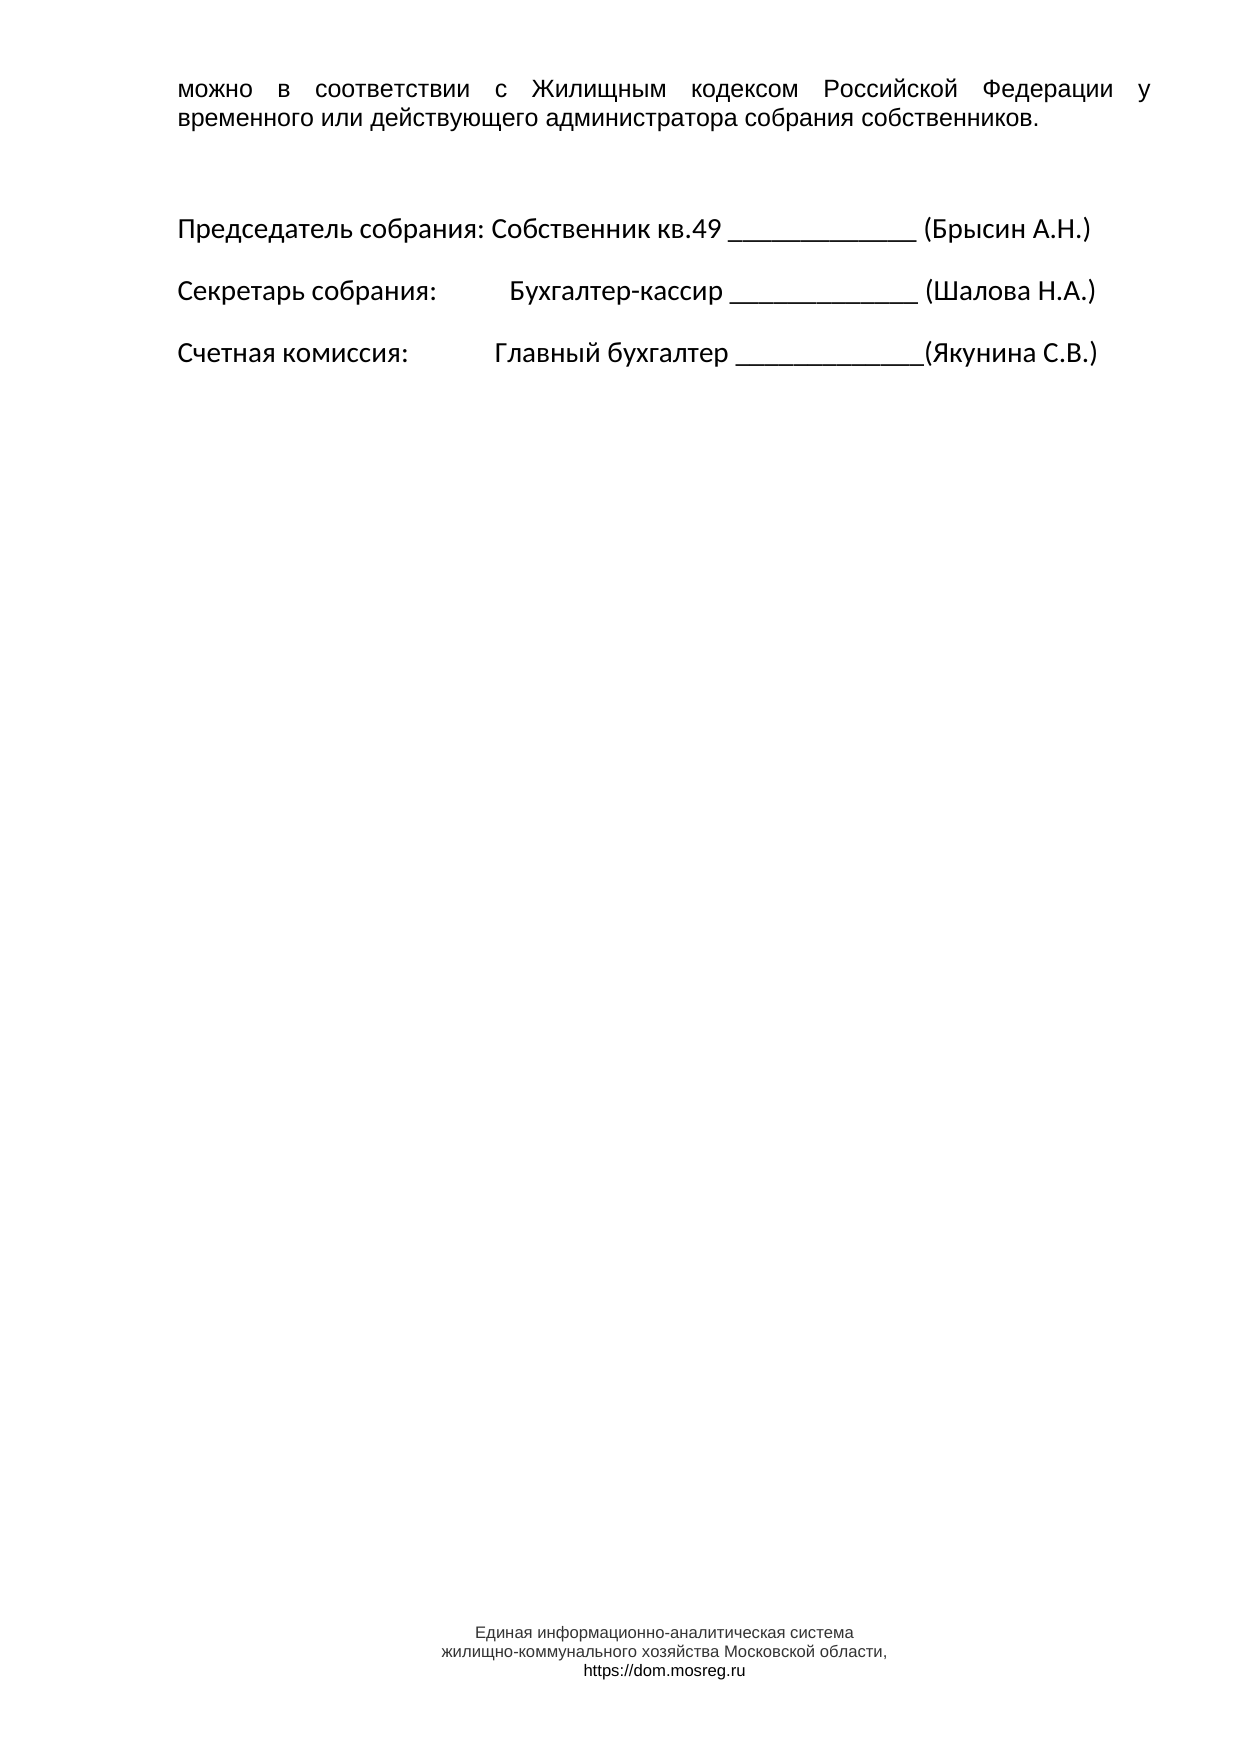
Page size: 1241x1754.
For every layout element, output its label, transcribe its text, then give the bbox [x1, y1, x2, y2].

text Счетная комиссия: Главный бухгалтер _____________(Якунина С.В.) [177, 334, 1152, 369]
text Секретарь собрания: Бухгалтер-кассир _____________ (Шалова Н.А.) [177, 272, 1152, 308]
text можно в соответствии с Жилищным кодексом Российской Федерации у временного или действующего администратора собрания собственников. [177, 74, 1152, 131]
text Председатель собрания: Собственник кв.49 _____________ (Брысин А.Н.) [177, 210, 1152, 246]
